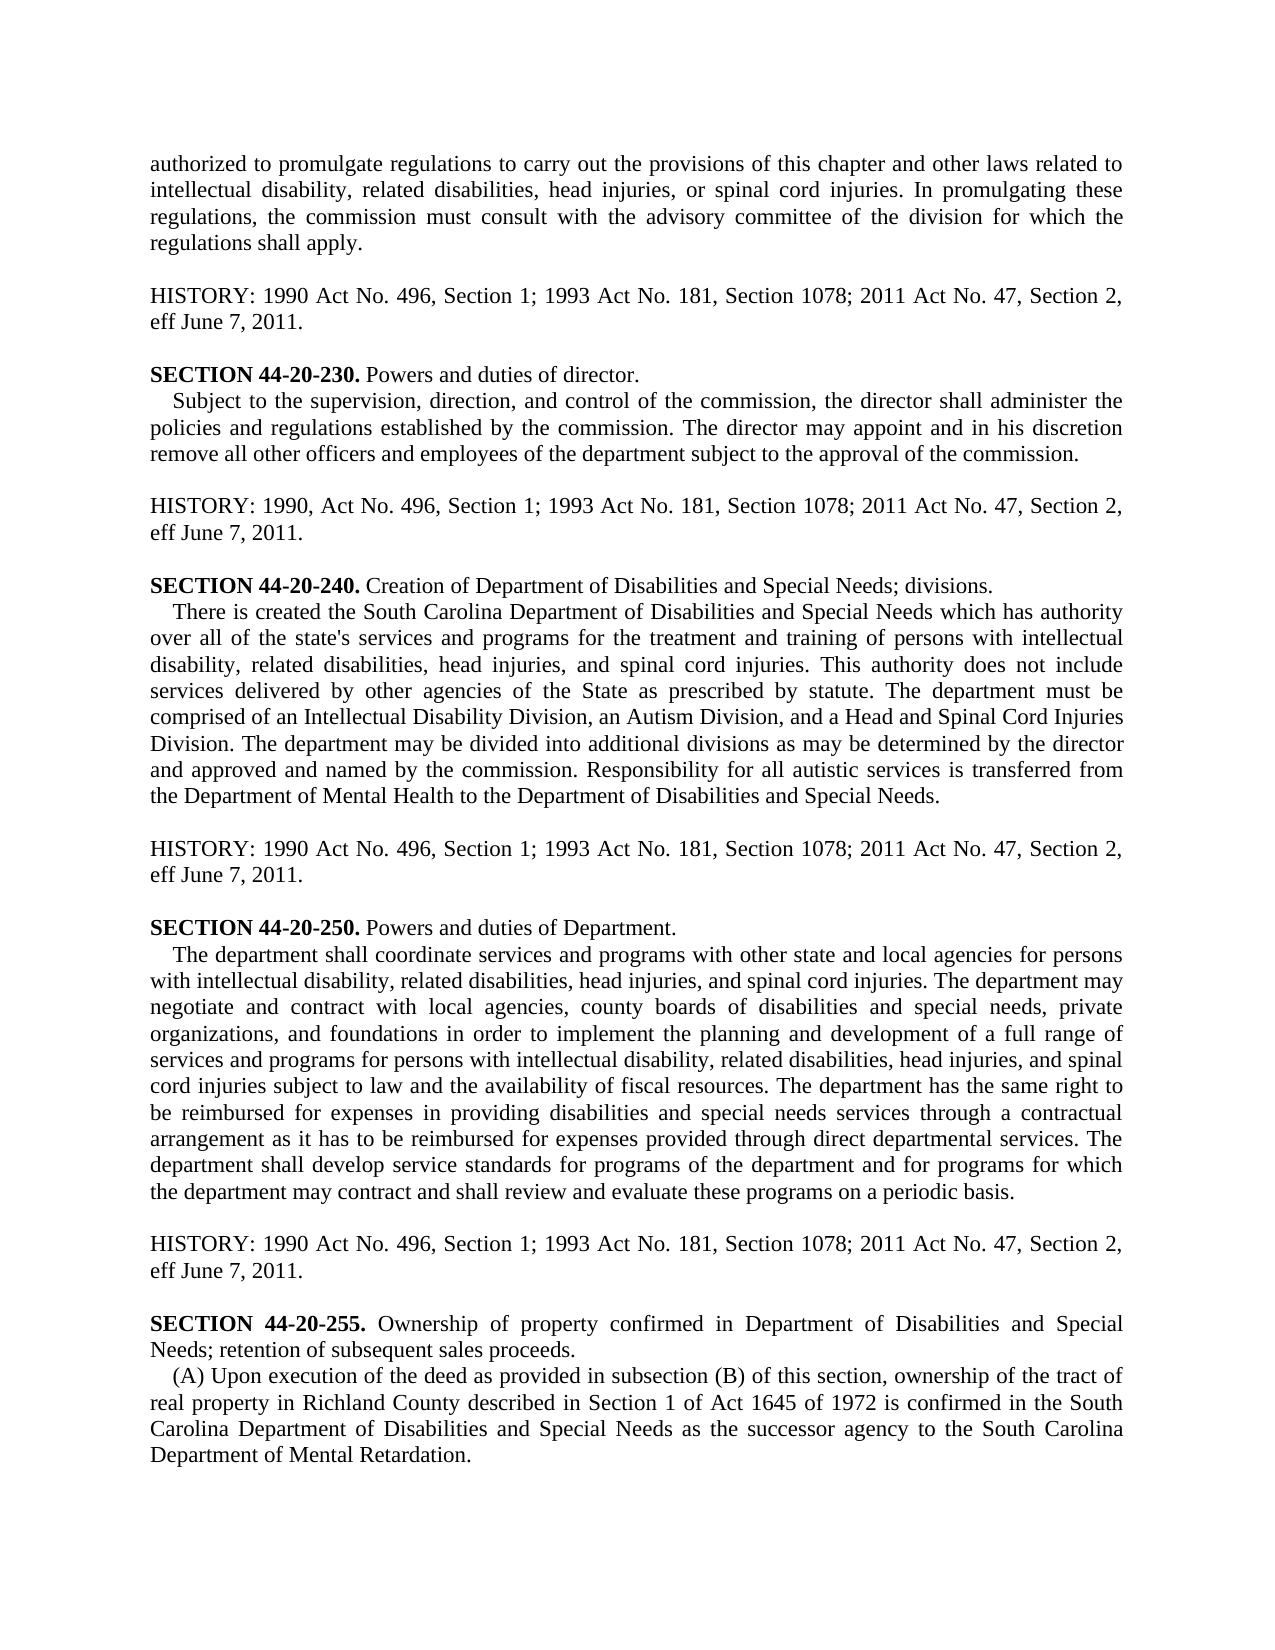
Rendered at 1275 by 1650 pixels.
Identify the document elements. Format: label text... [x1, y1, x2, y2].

text The department shall coordinate services and programs with other state and local agencies for persons with intellectual disability, related disabilities, head injuries, and spinal cord injuries. The department may negotiate and contract with local agencies, county boards of disabilities and special needs, private organizations, and foundations in order to implement the planning and development of a full range of services and programs for persons with intellectual disability, related disabilities, head injuries, and spinal cord injuries subject to law and the availability of fiscal resources. The department has the same right to be reimbursed for expenses in providing disabilities and special needs services through a contractual arrangement as it has to be reimbursed for expenses provided through direct departmental services. The department shall develop service standards for programs of the department and for programs for which the department may contract and shall review and evaluate these programs on a periodic basis. [150, 941, 1125, 1204]
text Subject to the supervision, direction, and control of the commission, the director shall administer the policies and regulations established by the commission. The director may appoint and in his discretion remove all other officers and employees of the department subject to the approval of the commission. [150, 387, 1125, 466]
text (A) Upon execution of the deed as provided in subsection (B) of this section, ownership of the tract of real property in Richland County described in Section 1 of Act 1645 of 1972 is confirmed in the South Carolina Department of Disabilities and Special Needs as the successor agency to the South Carolina Department of Mental Retardation. [150, 1362, 1125, 1468]
text SECTION 44-20-255. Ownership of property confirmed in Department of Disabilities and Special Needs; retention of subsequent sales proceeds. [150, 1309, 1125, 1362]
text HISTORY: 1990, Act No. 496, Section 1; 1993 Act No. 181, Section 1078; 2011 Act No. 47, Section 2, eff June 7, 2011. [150, 493, 1125, 545]
text SECTION 44-20-250. Powers and duties of Department. [150, 914, 1125, 941]
text HISTORY: 1990 Act No. 496, Section 1; 1993 Act No. 181, Section 1078; 2011 Act No. 47, Section 2, eff June 7, 2011. [150, 282, 1125, 334]
text There is created the South Carolina Department of Disabilities and Special Needs which has authority over all of the state's services and programs for the treatment and training of persons with intellectual disability, related disabilities, head injuries, and spinal cord injuries. This authority does not include services delivered by other agencies of the State as prescribed by statute. The department must be comprised of an Intellectual Disability Division, an Autism Division, and a Head and Spinal Cord Injuries Division. The department may be divided into additional divisions as may be determined by the director and approved and named by the commission. Responsibility for all autistic services is transferred from the Department of Mental Health to the Department of Disabilities and Special Needs. [150, 598, 1125, 809]
text HISTORY: 1990 Act No. 496, Section 1; 1993 Act No. 181, Section 1078; 2011 Act No. 47, Section 2, eff June 7, 2011. [150, 835, 1125, 888]
text HISTORY: 1990 Act No. 496, Section 1; 1993 Act No. 181, Section 1078; 2011 Act No. 47, Section 2, eff June 7, 2011. [150, 1231, 1125, 1283]
text SECTION 44-20-240. Creation of Department of Disabilities and Special Needs; divisions. [150, 572, 1125, 598]
text SECTION 44-20-230. Powers and duties of director. [150, 361, 1125, 387]
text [150, 150, 1125, 255]
